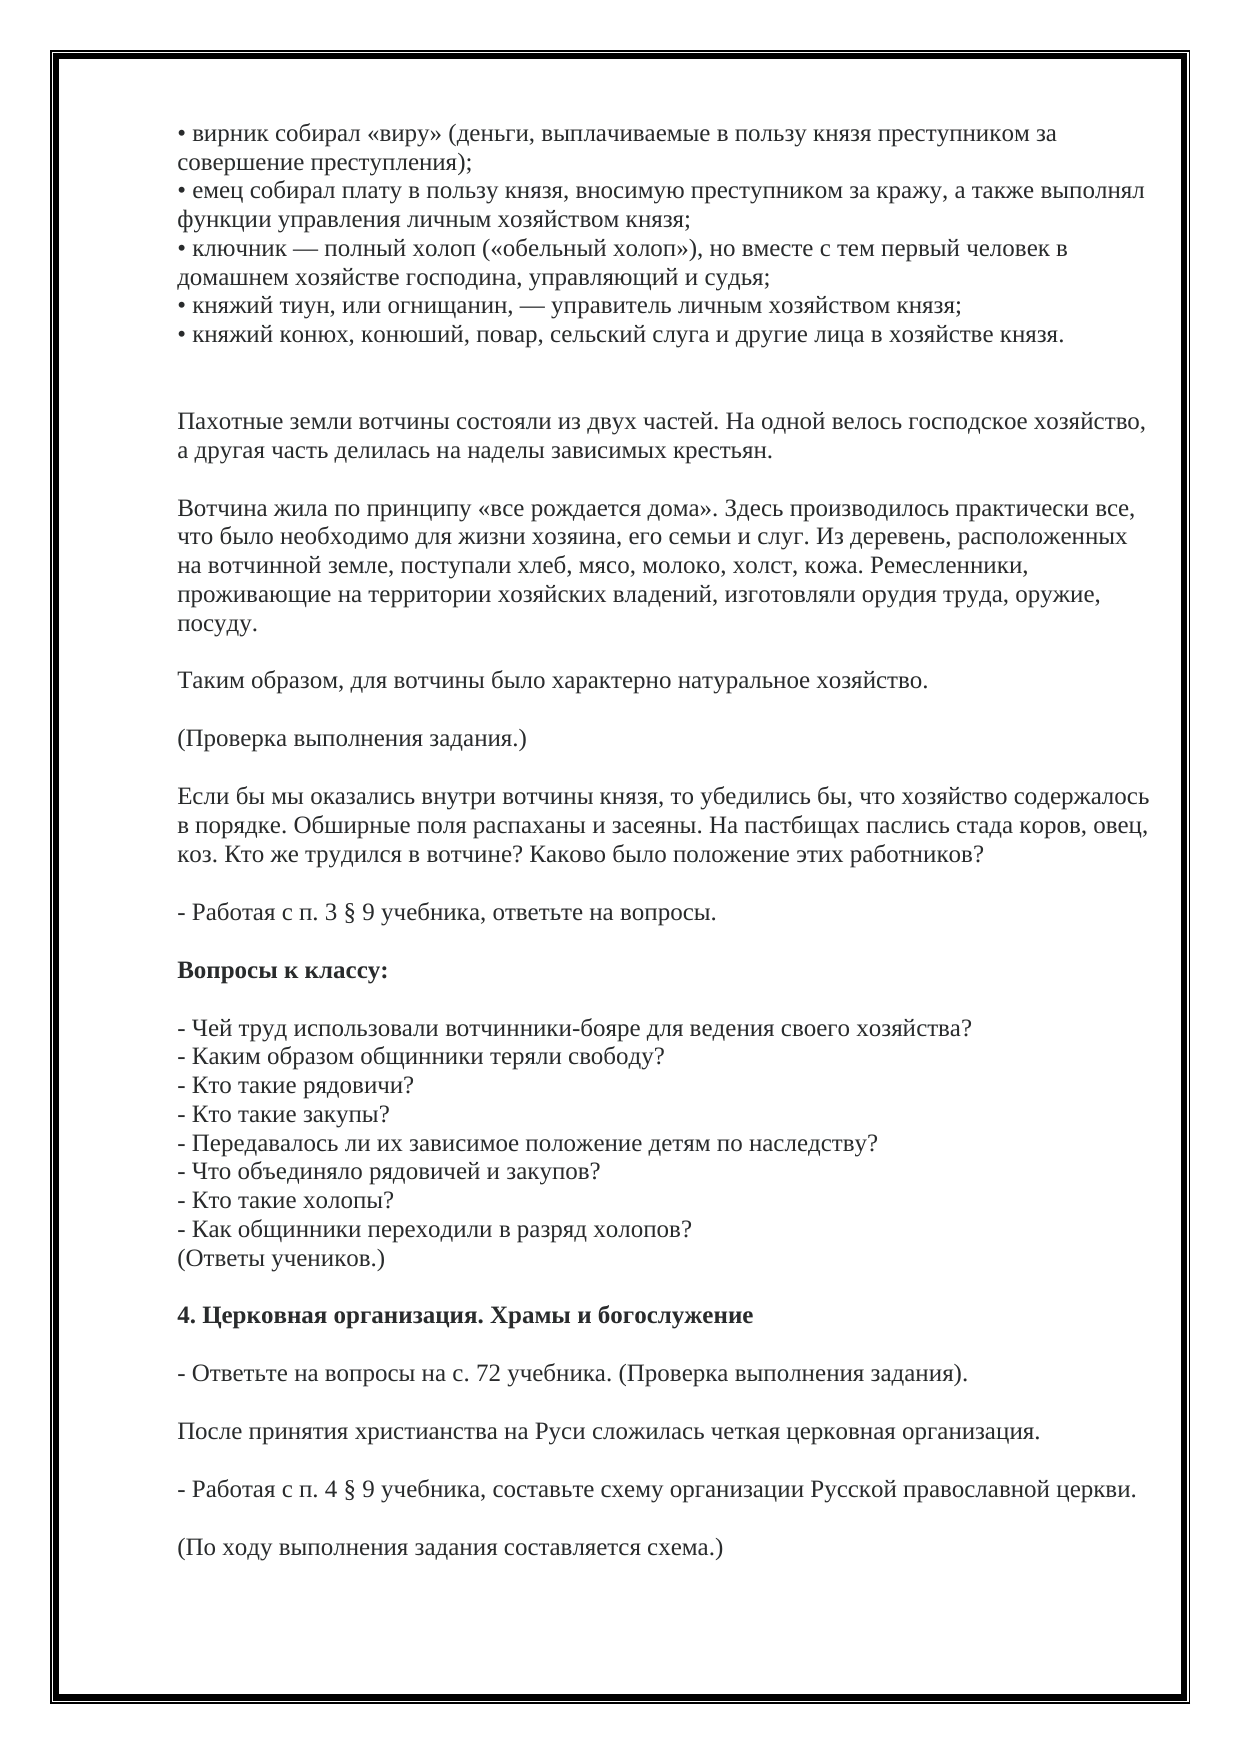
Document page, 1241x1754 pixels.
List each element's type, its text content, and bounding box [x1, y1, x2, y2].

text - Работая с п. 3 § 9 учебника, ответьте на вопросы. [177, 897, 1152, 926]
text Таким образом, для вотчины было характерно натуральное хозяйство. [177, 666, 1152, 694]
text (Проверка выполнения задания.) [177, 723, 1152, 752]
text (Ответы учеников.) [177, 1243, 1152, 1271]
text • емец собирал плату в пользу князя, вносимую преступником за кражу, а также выполнял функции управления личным хозяйством князя; [177, 176, 1152, 233]
text - Кто такие холопы? [177, 1185, 1152, 1214]
text - Кто такие рядовичи? [177, 1070, 1152, 1099]
text - Каким образом общинники теряли свободу? [177, 1041, 1152, 1070]
text • княжий тиун, или огнищанин, — управитель личным хозяйством князя; [177, 291, 1152, 319]
text - Кто такие закупы? [177, 1099, 1152, 1128]
text • княжий конюх, конюший, повар, сельский слуга и другие лица в хозяйстве князя. [177, 319, 1152, 348]
text - Работая с п. 4 § 9 учебника, составьте схему организации Русской православной церкви. [177, 1474, 1152, 1503]
text • вирник собирал «виру» (деньги, выплачиваемые в пользу князя преступником за совершение преступления); [177, 118, 1152, 176]
text - Как общинники переходили в разряд холопов? [177, 1214, 1152, 1243]
text • ключник — полный холоп («обельный холоп»), но вместе с тем первый человек в домашнем хозяйстве господина, управляющий и судья; [177, 233, 1152, 291]
text - Чей труд использовали вотчинники-бояре для ведения своего хозяйства? [177, 1013, 1152, 1041]
text 4. Церковная организация. Храмы и богослужение [177, 1301, 1152, 1329]
text - Передавалось ли их зависимое положение детям по наследству? [177, 1128, 1152, 1156]
text Вопросы к классу: [177, 955, 1152, 983]
text Вотчина жила по принципу «все рождается дома». Здесь производилось практически все, что было необходимо для жизни хозяина, его семьи и слуг. Из деревень, расположенных на вотчинной земле, поступали хлеб, мясо, молоко, холст, кожа. Ремесленники, проживающие на территории хозяйских владений, изготовляли орудия труда, оружие, посуду. [177, 493, 1152, 636]
text - Что объединяло рядовичей и закупов? [177, 1156, 1152, 1185]
text Пахотные земли вотчины состояли из двух частей. На одной велось господское хозяйство, а другая часть делилась на наделы зависимых крестьян. [177, 406, 1152, 463]
text Если бы мы оказались внутри вотчины князя, то убедились бы, что хозяйство содержалось в порядке. Обширные поля распаханы и засеяны. На пастбищах паслись стада коров, овец, коз. Кто же трудился в вотчине? Каково было положение этих работников? [177, 781, 1152, 868]
text После принятия христианства на Руси сложилась четкая церковная организация. [177, 1416, 1152, 1445]
text (По ходу выполнения задания составляется схема.) [177, 1532, 1152, 1561]
text - Ответьте на вопросы на с. 72 учебника. (Проверка выполнения задания). [177, 1358, 1152, 1387]
